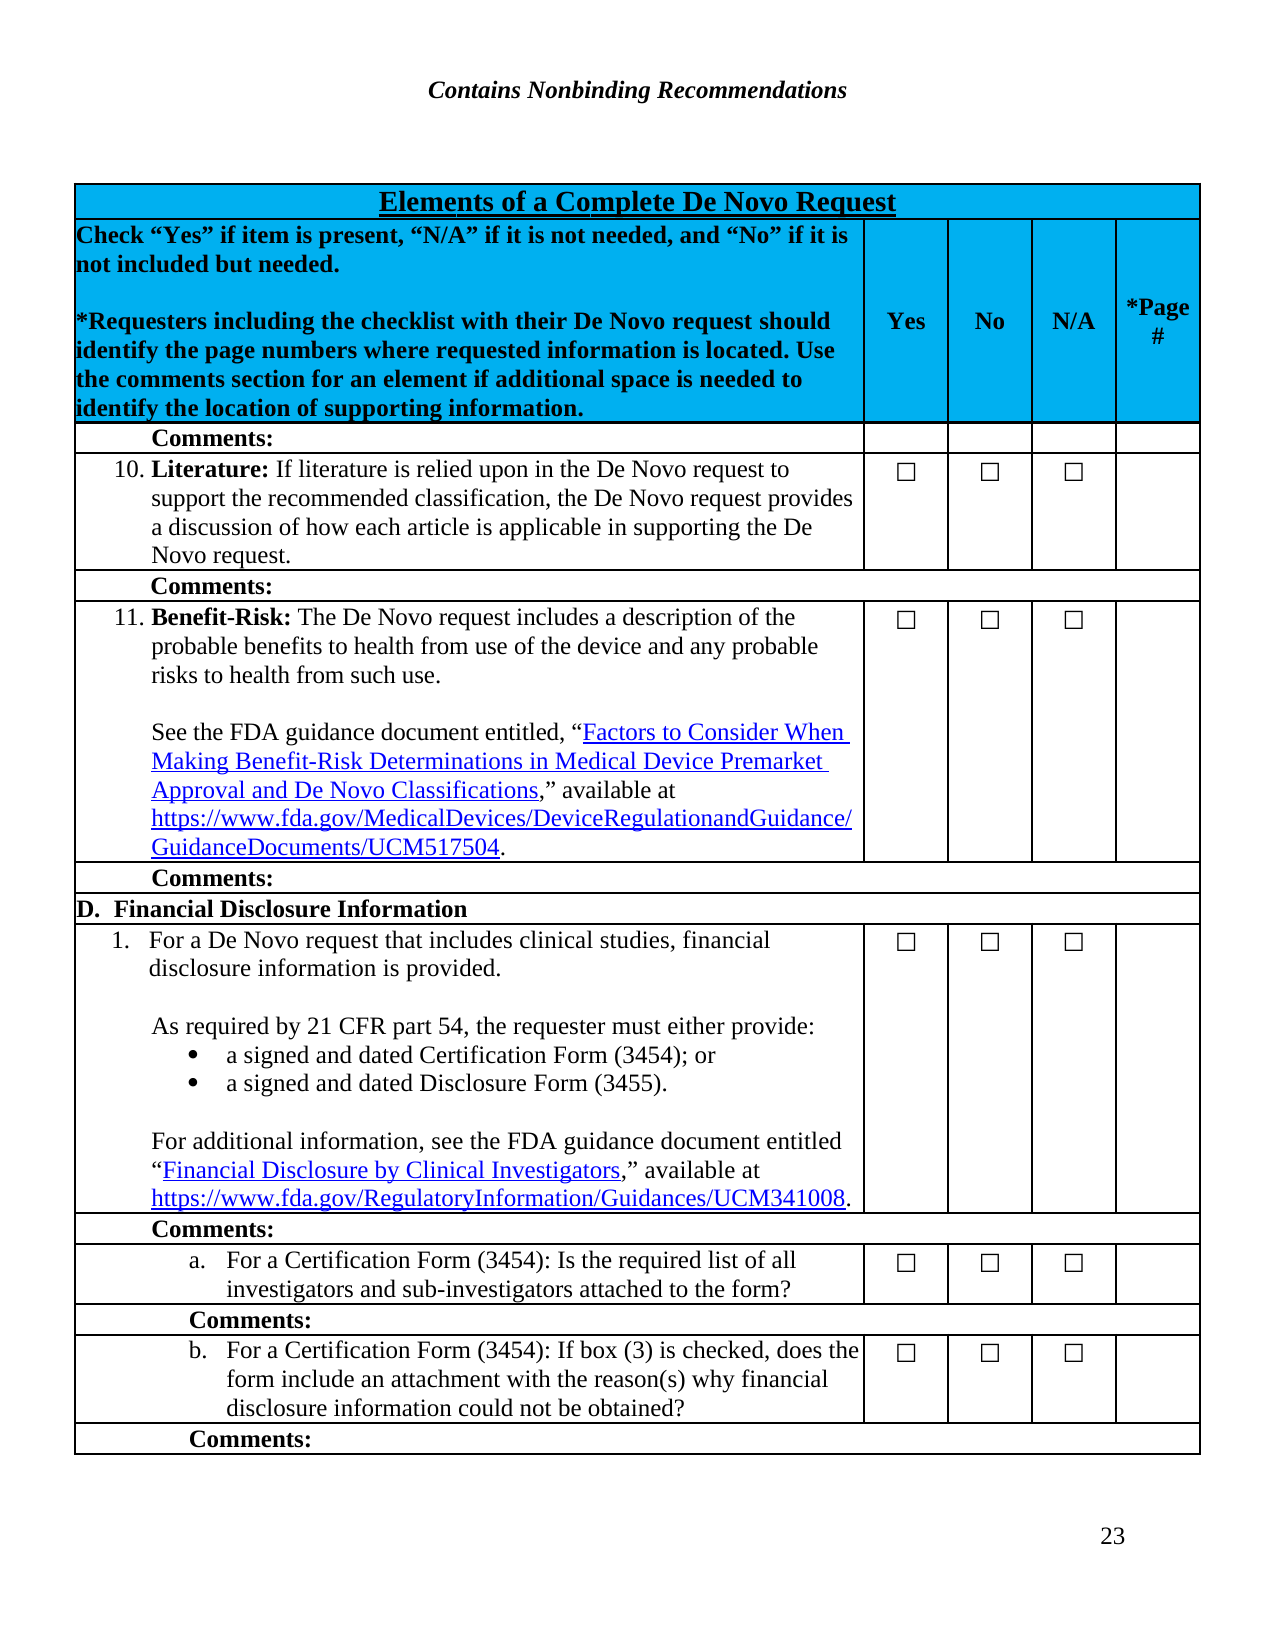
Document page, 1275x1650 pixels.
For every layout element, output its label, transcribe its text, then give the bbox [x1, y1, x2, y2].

table_cell Yes [865, 220, 947, 421]
table_cell [1033, 424, 1115, 452]
table_cell Comments: [76, 424, 863, 452]
table_cell Benefit-Risk: The De Novo request includes a description of the probable benefits to health from use of the device and any probable risks to health from such use. See the FDA guidance document entitled, “Factors to Consider When Making Benefit-Risk Determinations in Medical Device Premarket Approval and De Novo Classifications,” available at https://www.fda.gov/MedicalDevices/DeviceRegulationandGuidance/GuidanceDocuments/UCM517504. [76, 602, 863, 861]
table_cell For a Certification Form (3454): Is the required list of all investigators and sub-investigators attached to the form? [76, 1245, 863, 1303]
table_cell Comments: [76, 863, 1199, 892]
table_cell Check “Yes” if item is present, “N/A” if it is not needed, and “No” if it is not included but needed. *Requesters including the checklist with their De Novo request should identify the page numbers where requested information is located. Use the comments section for an element if additional space is needed to identify the location of supporting information. [76, 220, 863, 421]
table_cell Comments: [76, 1305, 1199, 1333]
table_cell [1117, 1245, 1199, 1303]
table_cell [865, 424, 947, 452]
table_cell [1117, 454, 1199, 569]
table_cell For a Certification Form (3454): If box (3) is checked, does the form include an attachment with the reason(s) why financial disclosure information could not be obtained? [76, 1336, 863, 1422]
table_cell [949, 424, 1031, 452]
table_cell Literature: If literature is relied upon in the De Novo request to support the recommended classification, the De Novo request provides a discussion of how each article is applicable in supporting the De Novo request. [76, 454, 863, 569]
table_cell Comments: [76, 571, 1199, 600]
table_cell For a De Novo request that includes clinical studies, financial disclosure information is provided. As required by 21 CFR part 54, the requester must either provide: a signed and dated Certification Form (3454); or a signed and dated Disclosure Form (3455). For additional information, see the FDA guidance document entitled “Financial Disclosure by Clinical Investigators,” available at https://www.fda.gov/RegulatoryInformation/Guidances/UCM341008. [76, 925, 863, 1212]
table_cell Comments: [76, 1214, 1199, 1243]
table_cell No [949, 220, 1031, 421]
table_cell N/A [1033, 220, 1115, 421]
table_cell *Page # [1117, 220, 1199, 421]
table_cell Comments: [76, 1424, 1199, 1453]
table_cell [1117, 602, 1199, 861]
table_cell Financial Disclosure Information [76, 894, 1199, 923]
table_cell [1117, 925, 1199, 1212]
table_cell [1117, 424, 1199, 452]
table_header Elements of a Complete De Novo Request [76, 185, 1199, 218]
table_cell [1117, 1336, 1199, 1422]
